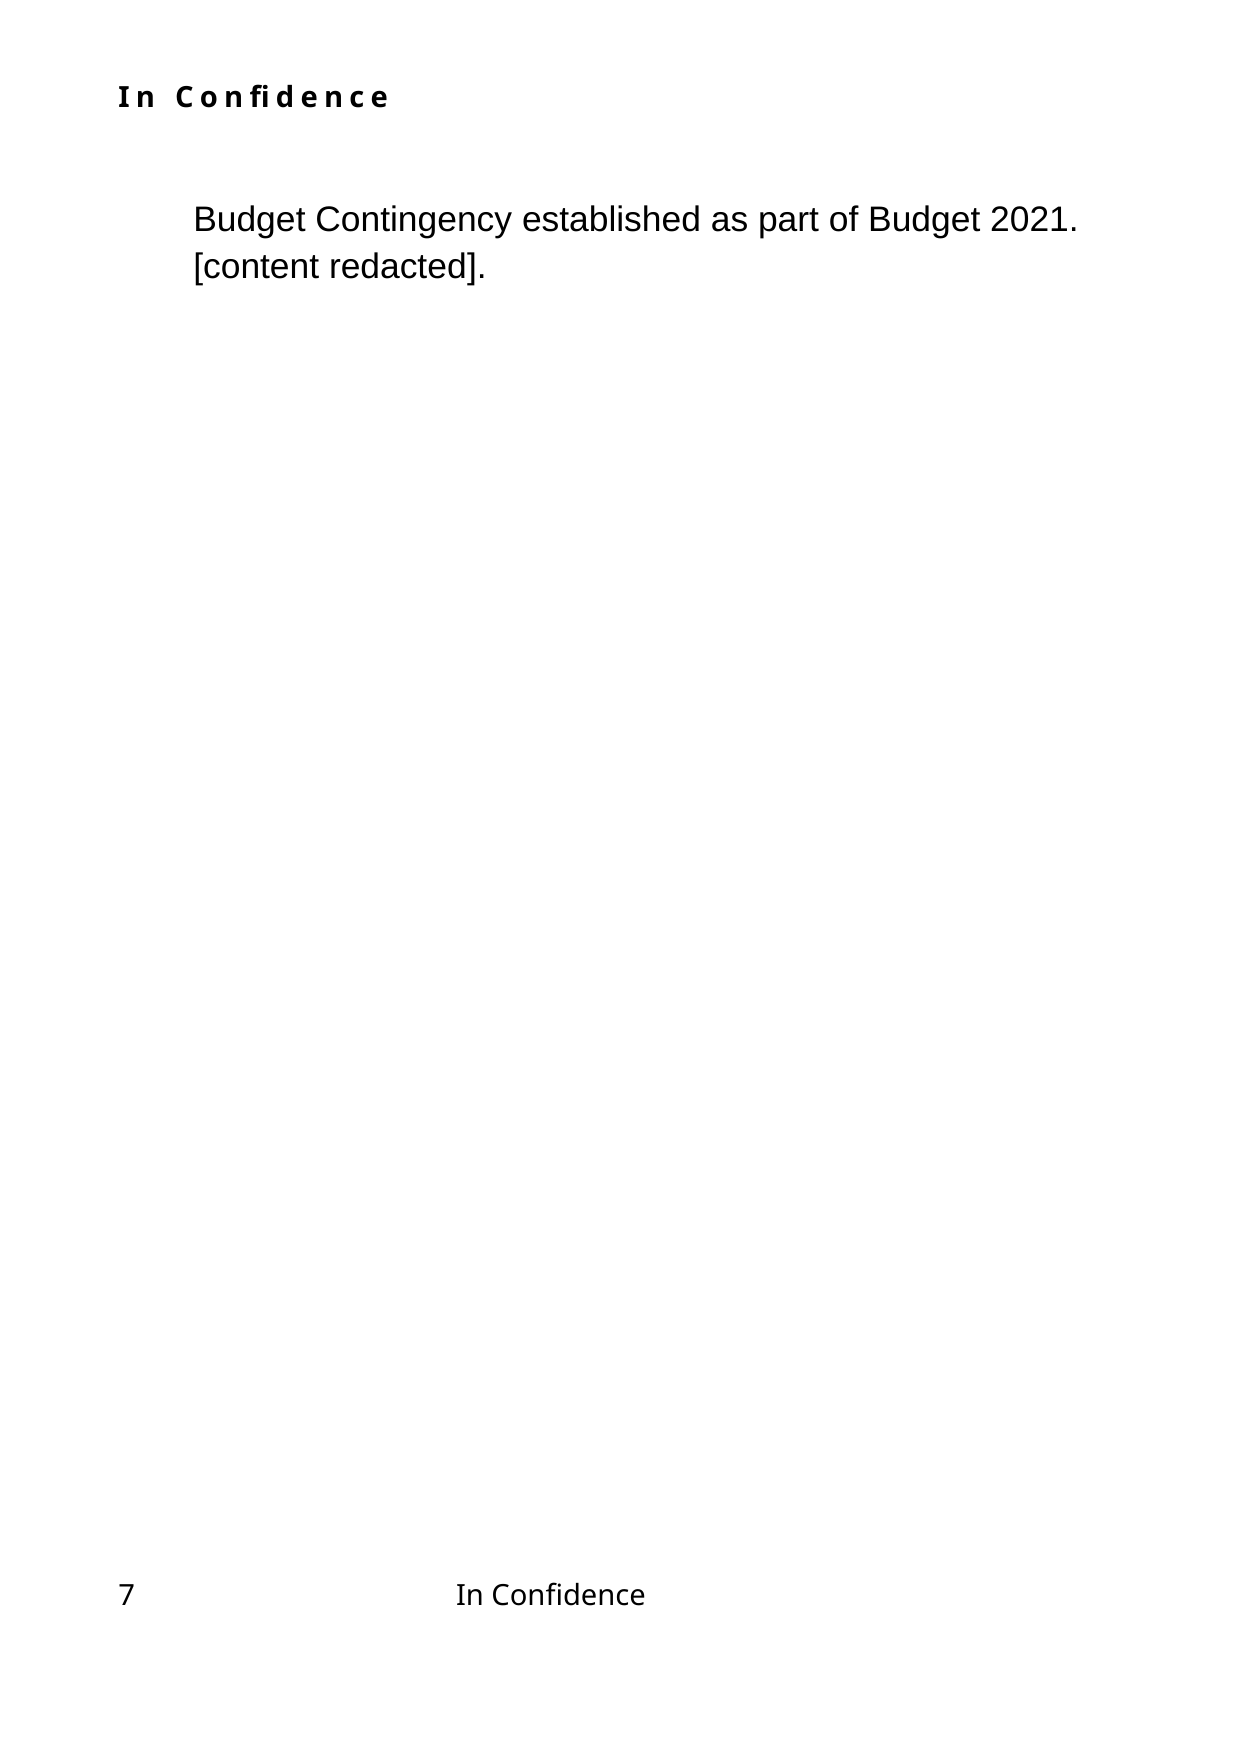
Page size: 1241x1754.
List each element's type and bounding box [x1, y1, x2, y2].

text [118, 198, 1122, 286]
